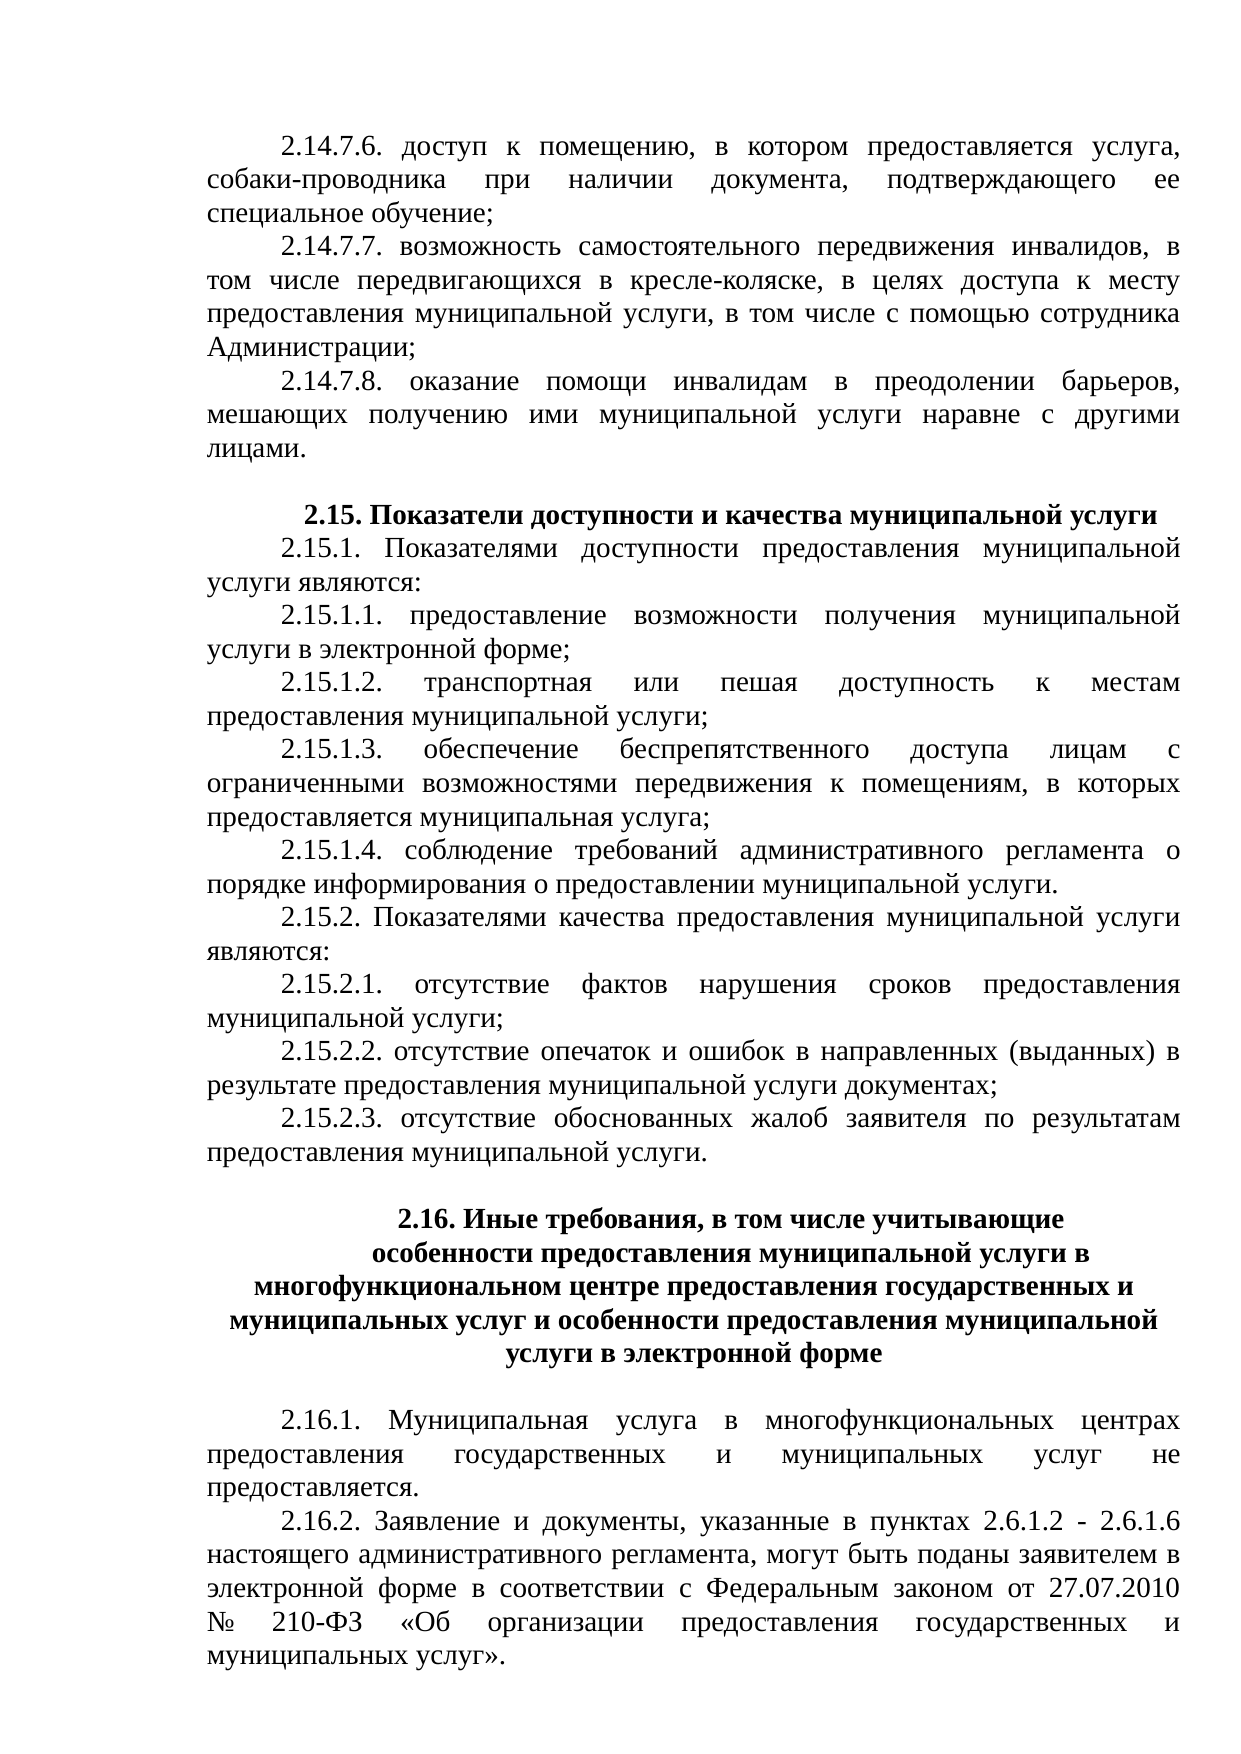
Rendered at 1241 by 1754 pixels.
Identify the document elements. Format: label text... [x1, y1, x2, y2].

text 2.15.2.2. отсутствие опечаток и ошибок в направленных (выданных) в результате предоставления муниципальной услуги документах; [207, 1033, 1181, 1101]
text особенности предоставления муниципальной услуги в многофункциональном центре предоставления государственных и муниципальных услуг и особенности предоставления муниципальной услуги в электронной форме [207, 1235, 1181, 1369]
text 2.16. Иные требования, в том числе учитывающие [207, 1201, 1181, 1235]
text 2.15.1.2. транспортная или пешая доступность к местам предоставления муниципальной услуги; [207, 664, 1181, 732]
text 2.15.2.3. отсутствие обоснованных жалоб заявителя по результатам предоставления муниципальной услуги. [207, 1101, 1181, 1168]
text 2.14.7.6. доступ к помещению, в котором предоставляется услуга, собаки-проводника при наличии документа, подтверждающего ее специальное обучение; [207, 128, 1181, 228]
text 2.16.1. Муниципальная услуга в многофункциональных центрах предоставления государственных и муниципальных услуг не предоставляется. [207, 1402, 1181, 1503]
text 2.14.7.8. оказание помощи инвалидам в преодолении барьеров, мешающих получению ими муниципальной услуги наравне с другими лицами. [207, 363, 1181, 463]
text 2.15.1.4. соблюдение требований административного регламента о порядке информирования о предоставлении муниципальной услуги. [207, 832, 1181, 899]
text 2.15.1.3. обеспечение беспрепятственного доступа лицам с ограниченными возможностями передвижения к помещениям, в которых предоставляется муниципальная услуга; [207, 732, 1181, 832]
text 2.15.2.1. отсутствие фактов нарушения сроков предоставления муниципальной услуги; [207, 966, 1181, 1033]
text 2.14.7.7. возможность самостоятельного передвижения инвалидов, в том числе передвигающихся в кресле-коляске, в целях доступа к месту предоставления муниципальной услуги, в том числе с помощью сотрудника Администрации; [207, 228, 1181, 363]
text 2.15.1.1. предоставление возможности получения муниципальной услуги в электронной форме; [207, 597, 1181, 664]
text 2.15. Показатели доступности и качества муниципальной услуги [207, 497, 1181, 530]
text 2.15.1. Показателями доступности предоставления муниципальной услуги являются: [207, 530, 1181, 597]
text 2.16.2. Заявление и документы, указанные в пунктах 2.6.1.2 - 2.6.1.6 настоящего административного регламента, могут быть поданы заявителем в электронной форме в соответствии с Федеральным законом от 27.07.2010 № 210-ФЗ «Об организации предоставления государственных и муниципальных услуг». [207, 1503, 1181, 1671]
text 2.15.2. Показателями качества предоставления муниципальной услуги являются: [207, 899, 1181, 966]
